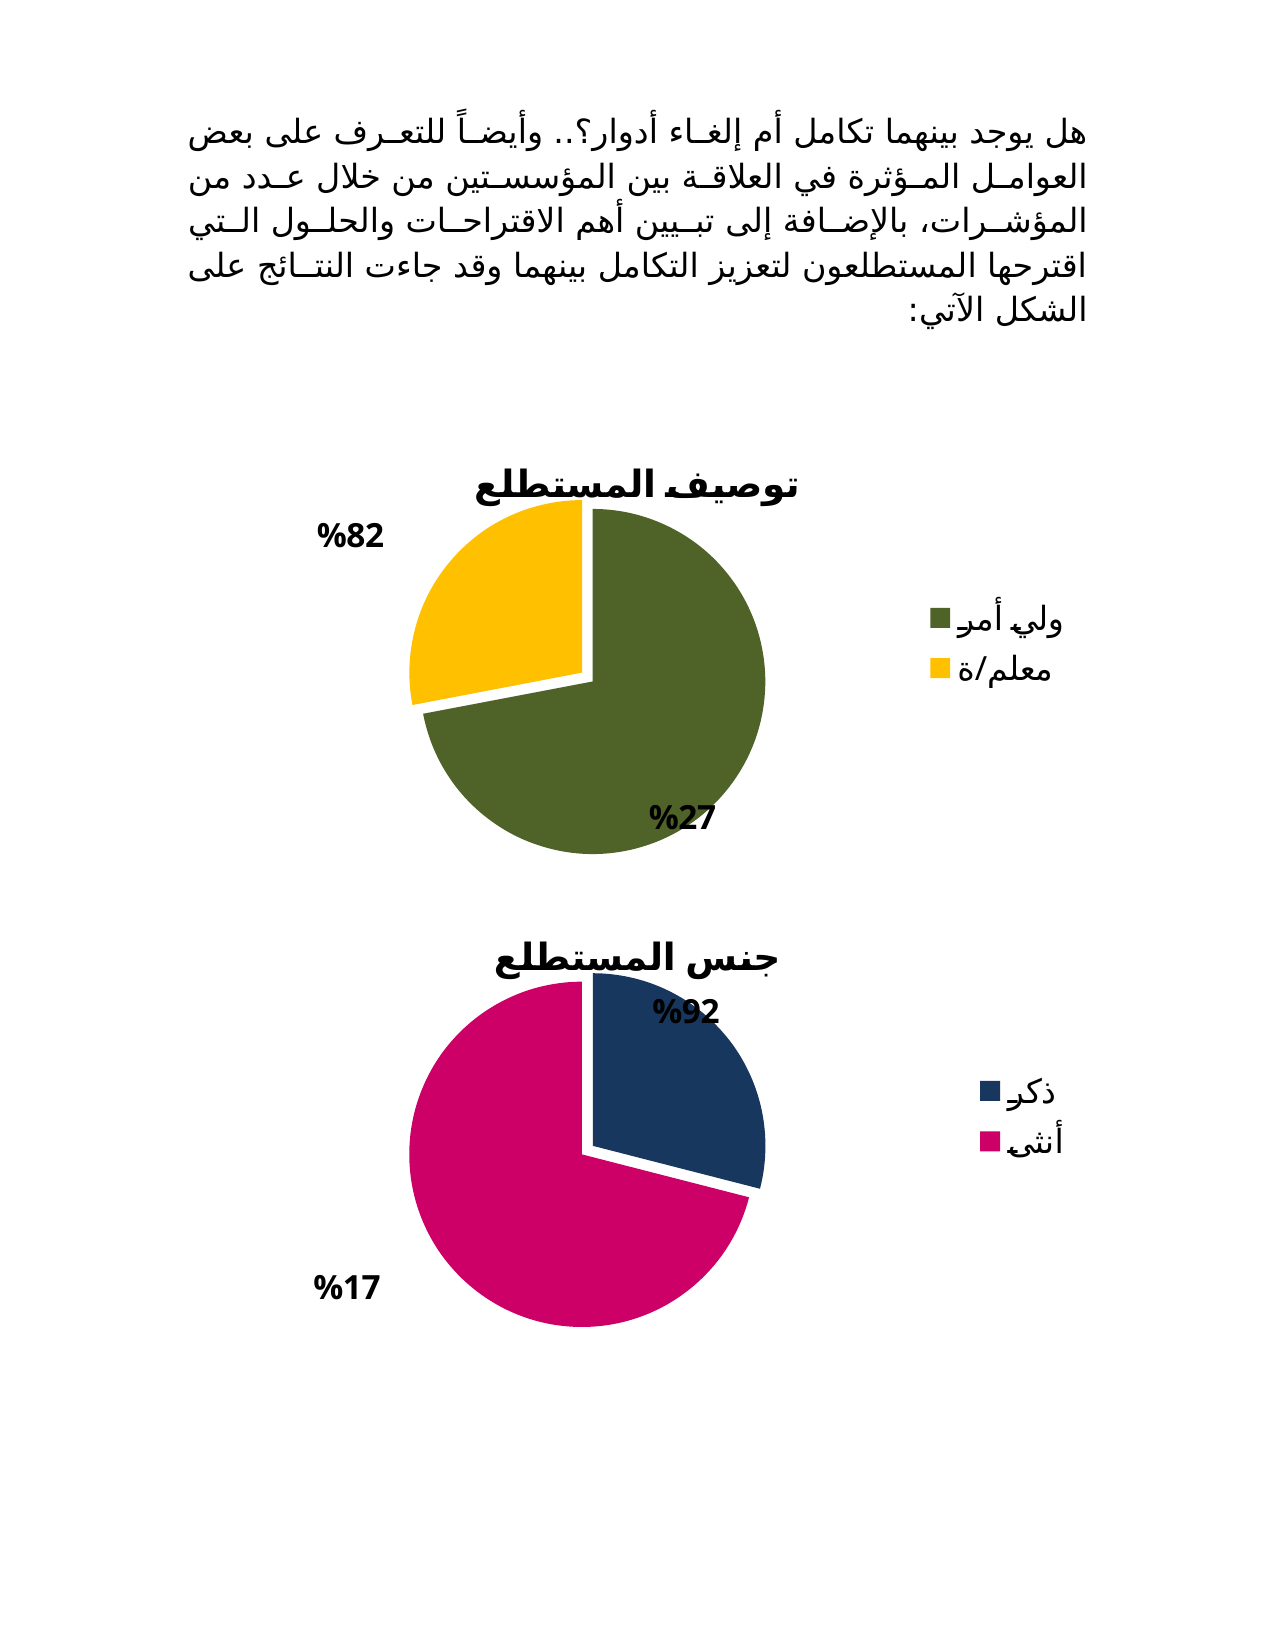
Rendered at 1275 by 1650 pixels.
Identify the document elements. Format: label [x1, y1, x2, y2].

text [187, 112, 1087, 330]
